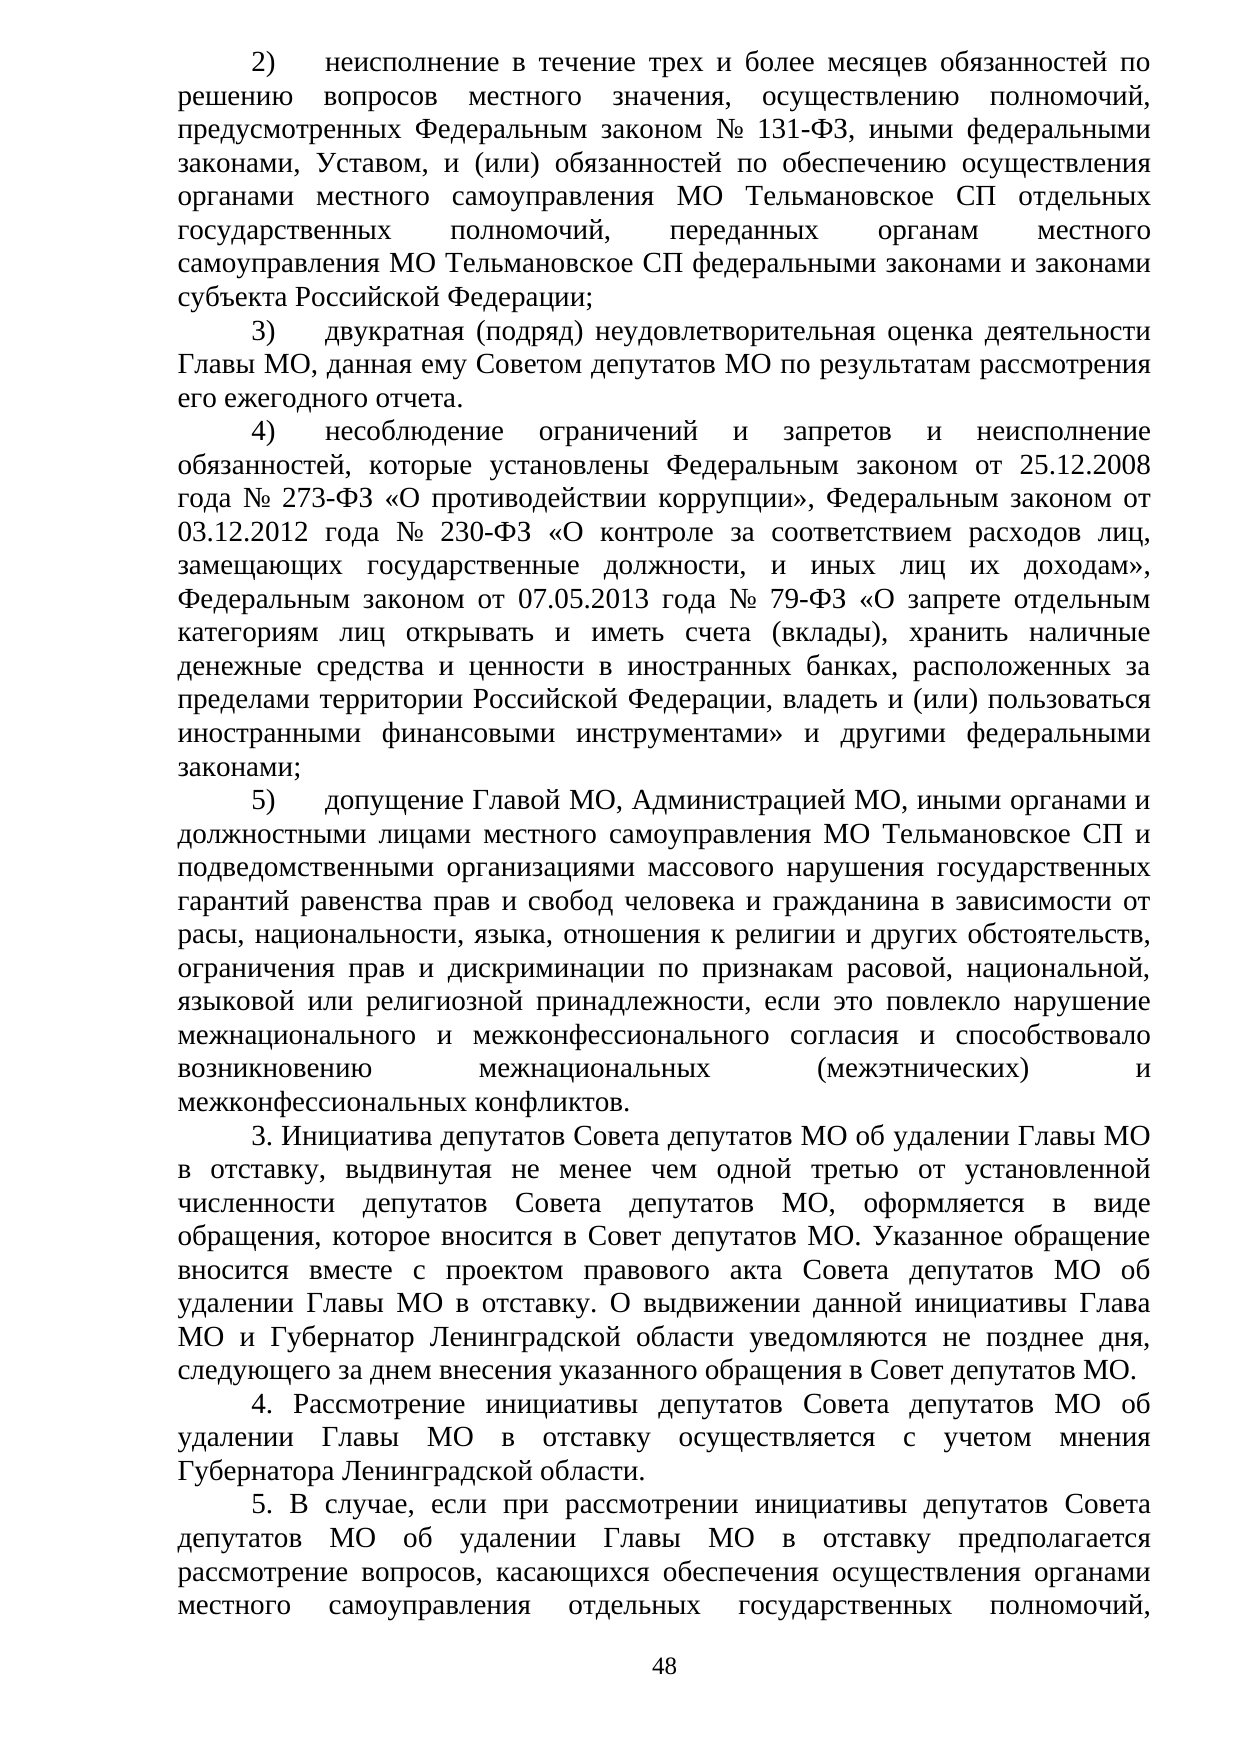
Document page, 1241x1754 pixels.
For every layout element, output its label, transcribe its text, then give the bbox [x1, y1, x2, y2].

list двукратная (подряд) неудовлетворительная оценка деятельности Главы МО, данная ему Советом депутатов МО по результатам рассмотрения его ежегодного отчета. [177, 313, 1152, 413]
list несоблюдение ограничений и запретов и неисполнение обязанностей, которые установлены Федеральным законом от 25.12.2008 года № 273-ФЗ «О противодействии коррупции», Федеральным законом от 03.12.2012 года № 230-ФЗ «О контроле за соответствием расходов лиц, замещающих государственные должности, и иных лиц их доходам», Федеральным законом от 07.05.2013 года № 79-ФЗ «О запрете отдельным категориям лиц открывать и иметь счета (вклады), хранить наличные денежные средства и ценности в иностранных банках, расположенных за пределами территории Российской Федерации, владеть и (или) пользоваться иностранными финансовыми инструментами» и другими федеральными законами; [177, 413, 1152, 782]
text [177, 1487, 1152, 1621]
list неисполнение в течение трех и более месяцев обязанностей по решению вопросов местного значения, осуществлению полномочий, предусмотренных Федеральным законом № 131-ФЗ, иными федеральными законами, Уставом, и (или) обязанностей по обеспечению осуществления органами местного самоуправления МО Тельмановское СП отдельных государственных полномочий, переданных органам местного самоуправления МО Тельмановское СП федеральными законами и законами субъекта Российской Федерации; [177, 44, 1152, 313]
text 3. Инициатива депутатов Совета депутатов МО об удалении Главы МО в отставку, выдвинутая не менее чем одной третью от установленной численности депутатов Совета депутатов МО, оформляется в виде обращения, которое вносится в Совет депутатов МО. Указанное обращение вносится вместе с проектом правового акта Совета депутатов МО об удалении Главы МО в отставку. О выдвижении данной инициативы Глава МО и Губернатор Ленинградской области уведомляются не позднее дня, следующего за днем внесения указанного обращения в Совет депутатов МО. [177, 1118, 1152, 1386]
list допущение Главой МО, Администрацией МО, иными органами и должностными лицами местного самоуправления МО Тельмановское СП и подведомственными организациями массового нарушения государственных гарантий равенства прав и свобод человека и гражданина в зависимости от расы, национальности, языка, отношения к религии и других обстоятельств, ограничения прав и дискриминации по признакам расовой, национальной, языковой или религиозной принадлежности, если это повлекло нарушение межнационального и межконфессионального согласия и способствовало возникновению межнациональных (межэтнических) и межконфессиональных конфликтов. [177, 782, 1152, 1118]
text 4. Рассмотрение инициативы депутатов Совета депутатов МО об удалении Главы МО в отставку осуществляется с учетом мнения Губернатора Ленинградской области. [177, 1386, 1152, 1487]
